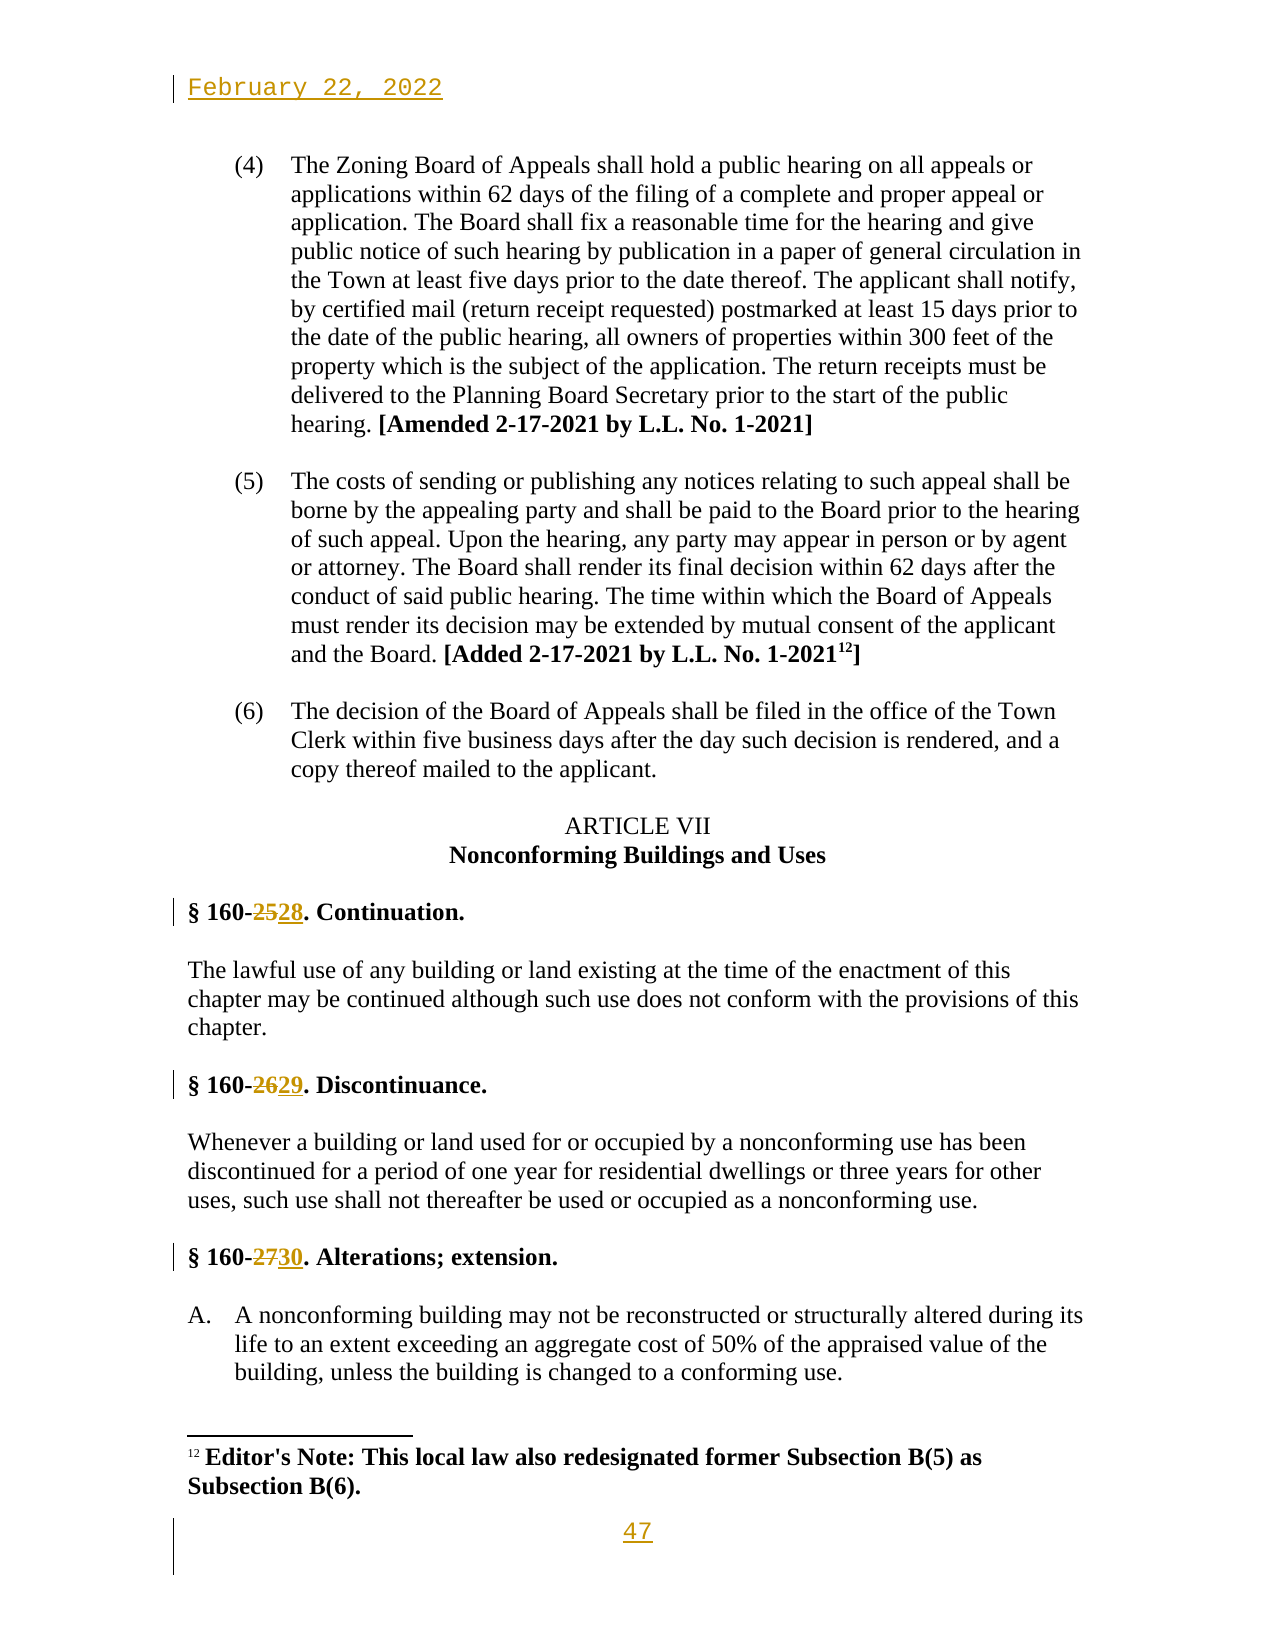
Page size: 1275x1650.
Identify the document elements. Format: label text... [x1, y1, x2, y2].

text ARTICLE VII [187, 811, 1087, 840]
text § 160-. Discontinuance. [187, 1070, 1087, 1099]
text Whenever a building or land used for or occupied by a nonconforming use has been discontinued for a period of one year for residential dwellings or three years for other uses, such use shall not thereafter be used or occupied as a nonconforming use. [187, 1127, 1087, 1214]
text Nonconforming Buildings and Uses [187, 840, 1087, 869]
list The Zoning Board of Appeals shall hold a public hearing on all appeals or applications within 62 days of the filing of a complete and proper appeal or application. The Board shall fix a reasonable time for the hearing and give public notice of such hearing by publication in a paper of general circulation in the Town at least five days prior to the date thereof. The applicant shall notify, by certified mail (return receipt requested) postmarked at least 15 days prior to the date of the public hearing, all owners of properties within 300 feet of the property which is the subject of the application. The return receipts must be delivered to the Planning Board Secretary prior to the start of the public hearing. [Amended 2-17-2021 by L.L. No. 1-2021] [234, 150, 1087, 437]
text The lawful use of any building or land existing at the time of the enactment of this chapter may be continued although such use does not conform with the provisions of this chapter. [187, 955, 1087, 1041]
text § 160-. Alterations; extension. [187, 1242, 1087, 1271]
list The costs of sending or publishing any notices relating to such appeal shall be borne by the appealing party and shall be paid to the Board prior to the hearing of such appeal. Upon the hearing, any party may appear in person or by agent or attorney. The Board shall render its final decision within 62 days after the conduct of said public hearing. The time within which the Board of Appeals must render its decision may be extended by mutual consent of the applicant and the Board. [Added 2-17-2021 by L.L. No. 1-2021] [234, 466, 1087, 667]
list The decision of the Board of Appeals shall be filed in the office of the Town Clerk within five business days after the day such decision is rendered, and a copy thereof mailed to the applicant. [234, 696, 1087, 782]
list A nonconforming building may not be reconstructed or structurally altered during its life to an extent exceeding an aggregate cost of 50% of the appraised value of the building, unless the building is changed to a conforming use. [187, 1300, 1087, 1386]
text § 160-. Continuation. [187, 897, 1087, 926]
